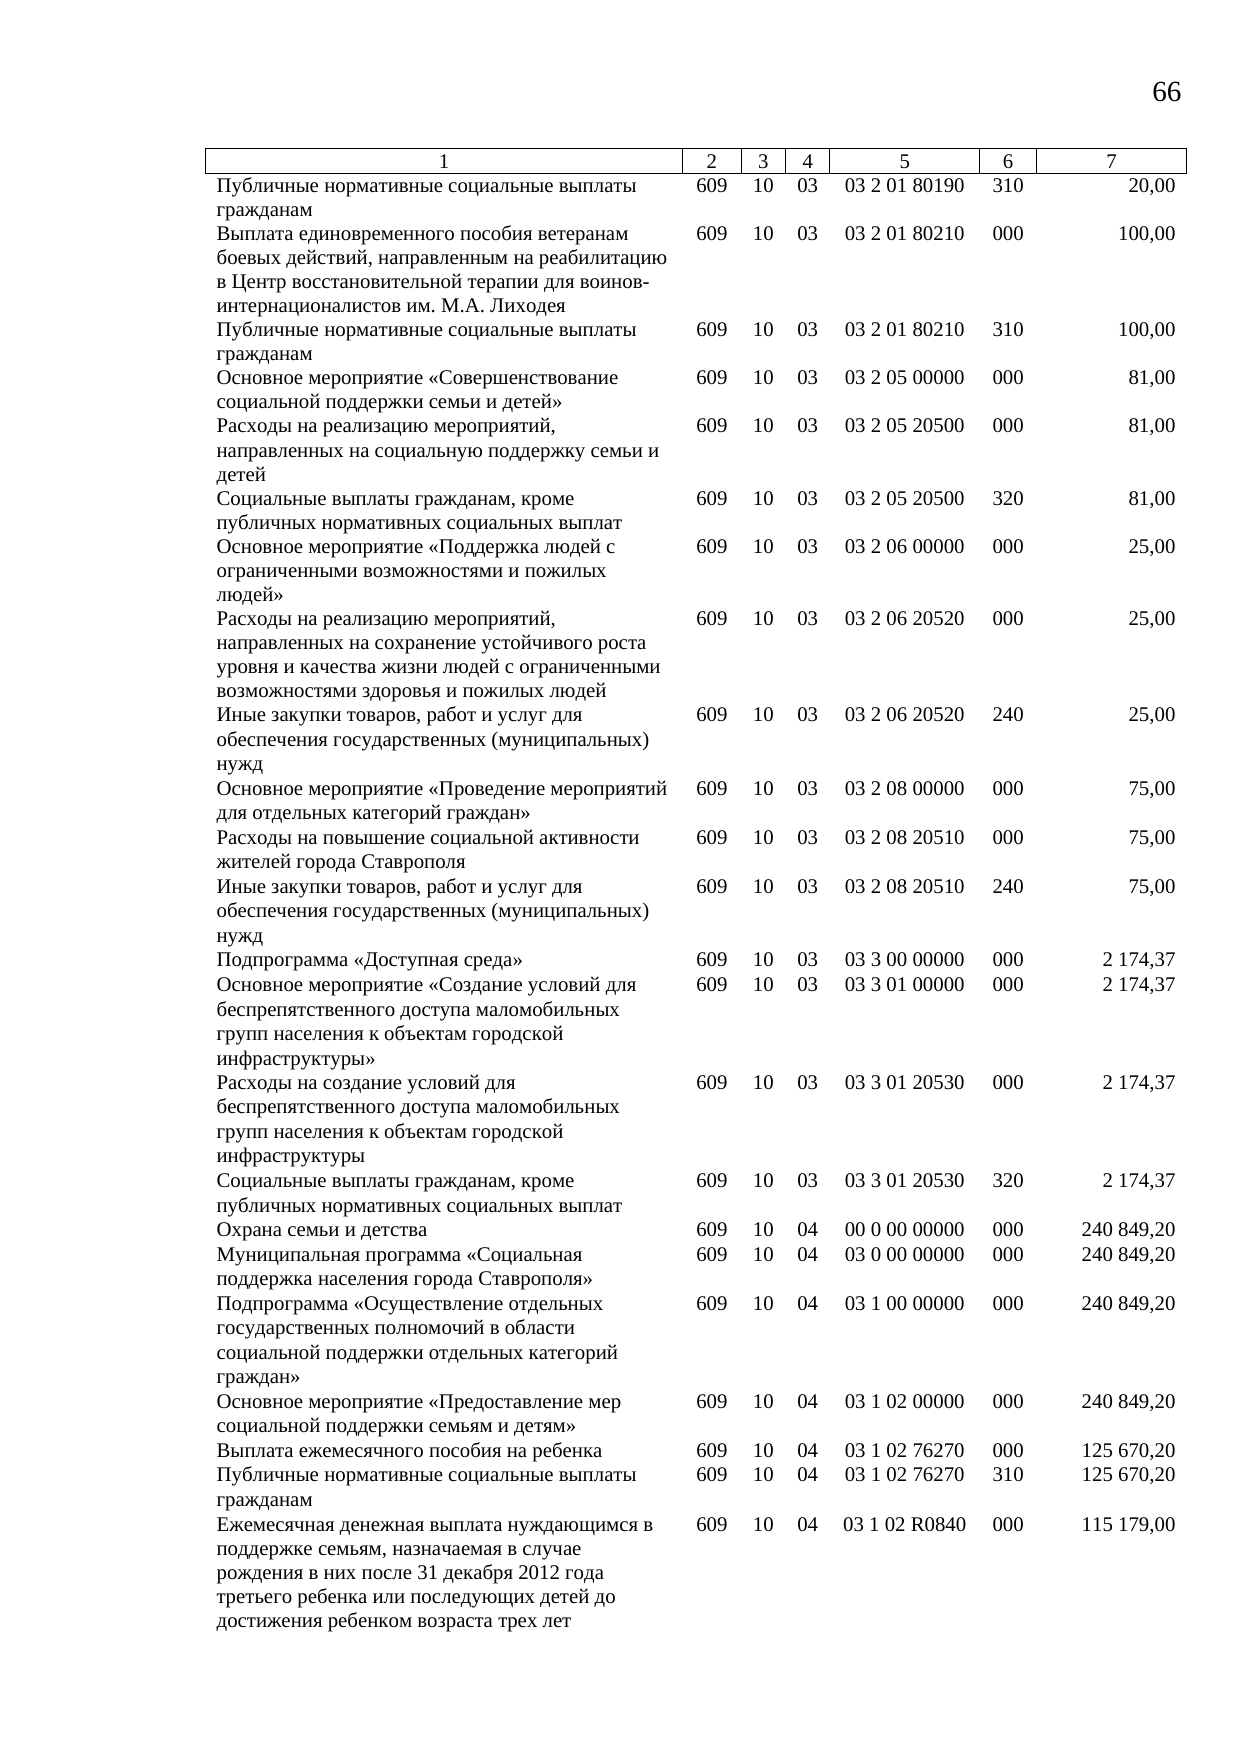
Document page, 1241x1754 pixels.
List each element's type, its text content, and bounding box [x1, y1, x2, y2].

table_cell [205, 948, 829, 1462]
table_header 2 [683, 149, 741, 173]
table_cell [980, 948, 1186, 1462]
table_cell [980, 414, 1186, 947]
table_header 5 [830, 149, 979, 173]
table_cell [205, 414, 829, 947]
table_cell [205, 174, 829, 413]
table_header 6 [980, 149, 1036, 173]
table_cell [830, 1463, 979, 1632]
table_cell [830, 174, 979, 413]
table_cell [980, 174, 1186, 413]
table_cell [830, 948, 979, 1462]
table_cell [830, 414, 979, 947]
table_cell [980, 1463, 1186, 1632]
table_header 4 [786, 149, 829, 173]
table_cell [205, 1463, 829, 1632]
table_header 1 [206, 149, 682, 173]
table_header 3 [742, 149, 785, 173]
table_header 7 [1037, 149, 1186, 173]
